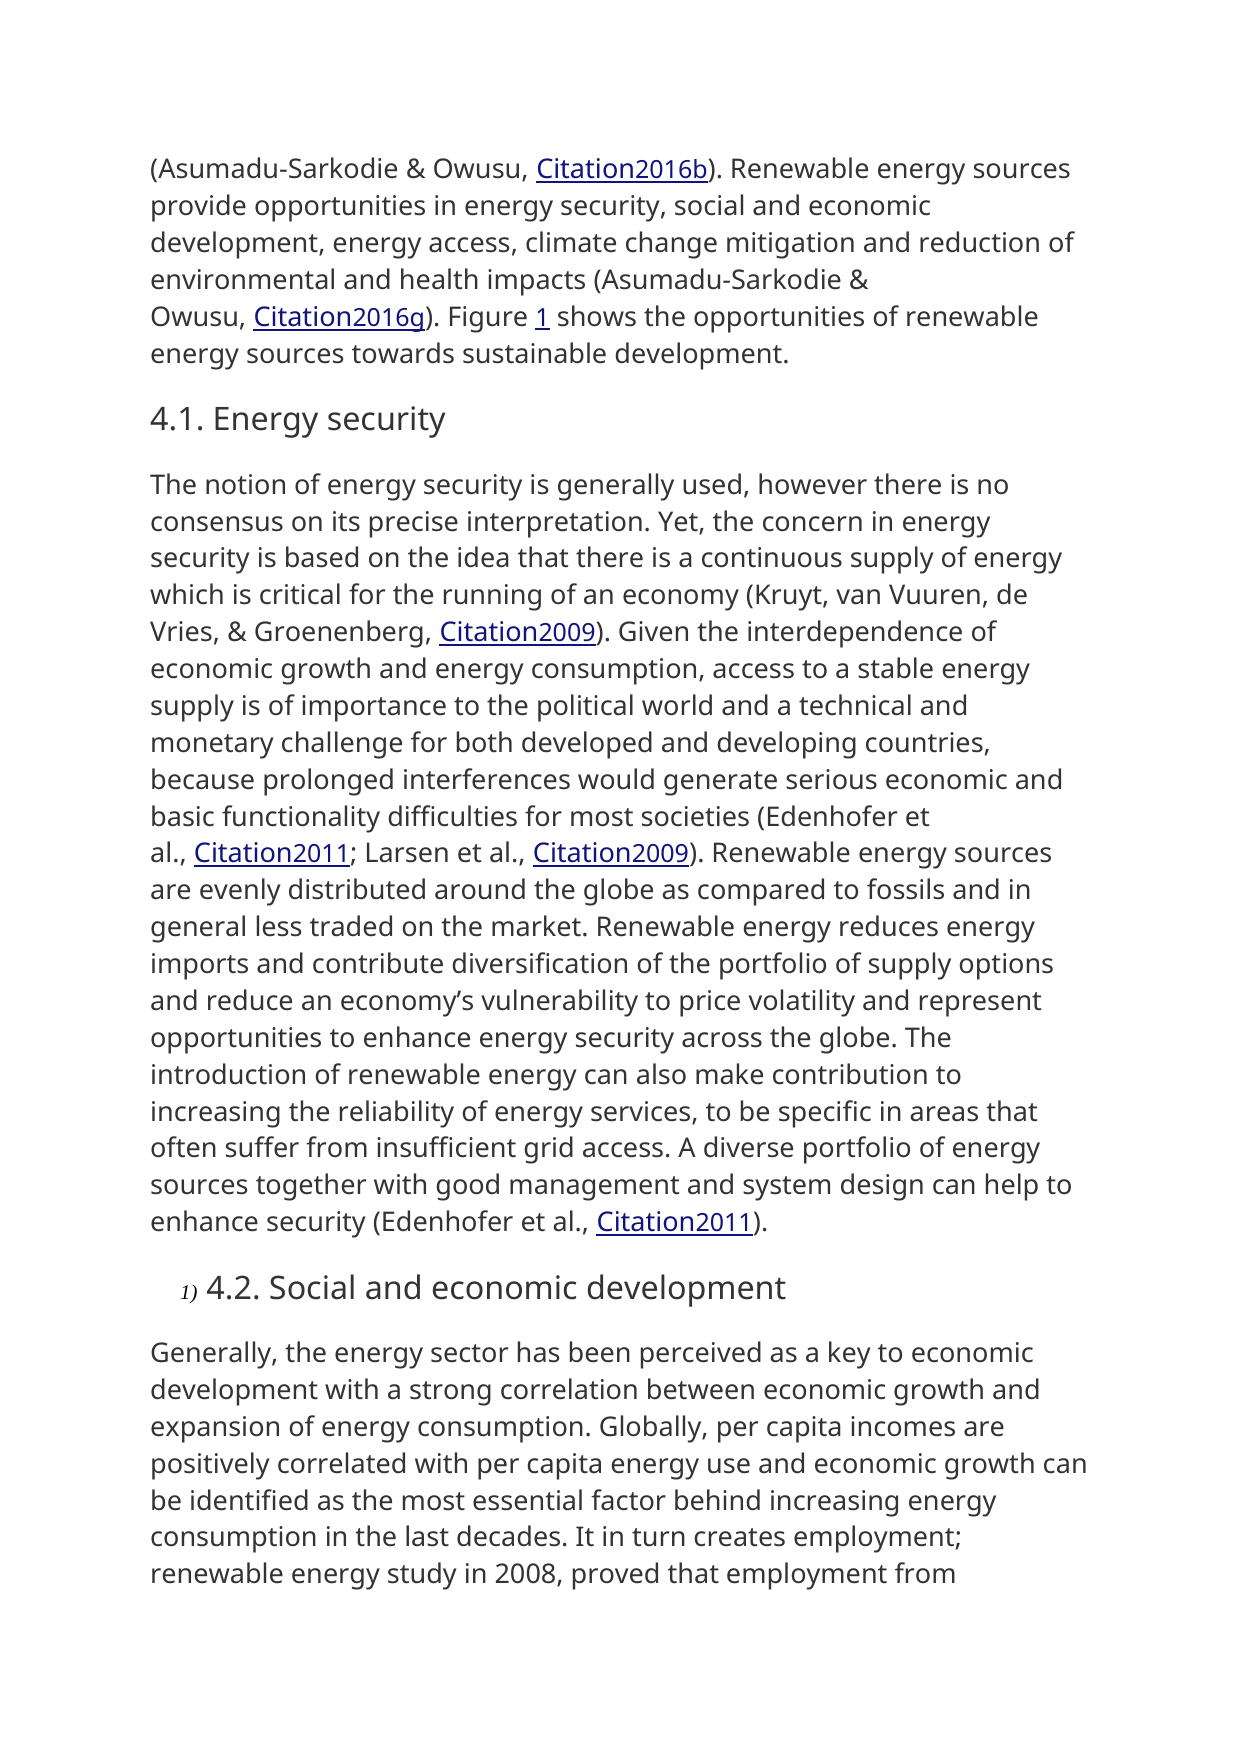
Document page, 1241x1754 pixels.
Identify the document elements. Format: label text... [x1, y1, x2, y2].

text 4.1. Energy security [150, 396, 1090, 440]
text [150, 1333, 1090, 1592]
subtitle 4.2. Social and economic development [150, 1264, 1090, 1308]
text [150, 150, 1090, 371]
text The notion of energy security is generally used, however there is no consensus on its precise interpretation. Yet, the concern in energy security is based on the idea that there is a continuous supply of energy which is critical for the running of an economy (Kruyt, van Vuuren, de Vries, & Groenenberg, Citation2009). Given the interdependence of economic growth and energy consumption, access to a stable energy supply is of importance to the political world and a technical and monetary challenge for both developed and developing countries, because prolonged interferences would generate serious economic and basic functionality difficulties for most societies (Edenhofer et al., Citation2011; Larsen et al., Citation2009). Renewable energy sources are evenly distributed around the globe as compared to fossils and in general less traded on the market. Renewable energy reduces energy imports and contribute diversification of the portfolio of supply options and reduce an economy’s vulnerability to price volatility and represent opportunities to enhance energy security across the globe. The introduction of renewable energy can also make contribution to increasing the reliability of energy services, to be specific in areas that often suffer from insufficient grid access. A diverse portfolio of energy sources together with good management and system design can help to enhance security (Edenhofer et al., Citation2011). [150, 465, 1090, 1239]
